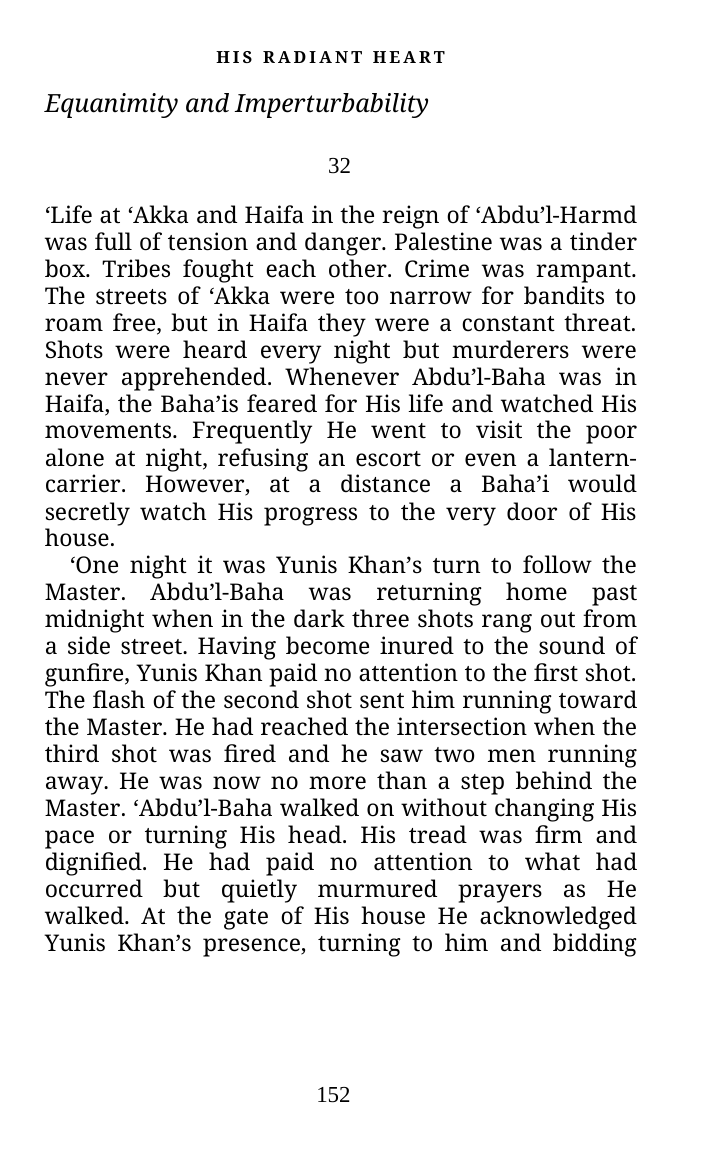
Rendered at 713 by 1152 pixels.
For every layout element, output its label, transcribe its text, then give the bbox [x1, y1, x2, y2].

text Equanimity and Imperturbability [44, 93, 704, 118]
text HIS RADIANT HEART [216, 50, 445, 67]
text 152 [316, 1084, 351, 1107]
text ‘One night it was Yunis Khan’s turn to follow the Master. Abdu’l-Baha was returning home past midnight when in the dark three shots rang out from a side street. Having become inured to the sound of gunfire, Yunis Khan paid no attention to the first shot. The flash of the second shot sent him running toward the Master. He had reached the intersection when the third shot was fired and he saw two men running away. He was now no more than a step behind the Master. ‘Abdu’l-Baha walked on without changing His pace or turning His head. His tread was firm and dignified. He had paid no attention to what had occurred but quietly murmured prayers as He walked. At the gate of His house He acknowledged Yunis Khan’s presence, turning to him and bidding him goodbye (‘ff amani’llah’ - under God’s protection).’61 [44, 552, 638, 956]
text ‘Life at ‘Akka and Haifa in the reign of ‘Abdu’l-Harmd was full of tension and danger. Palestine was a tinder box. Tribes fought each other. Crime was rampant. The streets of ‘Akka were too narrow for bandits to roam free, but in Haifa they were a constant threat. Shots were heard every night but murderers were never apprehended. Whenever Abdu’l-Baha was in Haifa, the Baha’is feared for His life and watched His movements. Frequently He went to visit the poor alone at night, refusing an escort or even a lantern-carrier. However, at a distance a Baha’i would secretly watch His progress to the very door of His house. [44, 202, 638, 552]
text 32 [328, 155, 704, 178]
